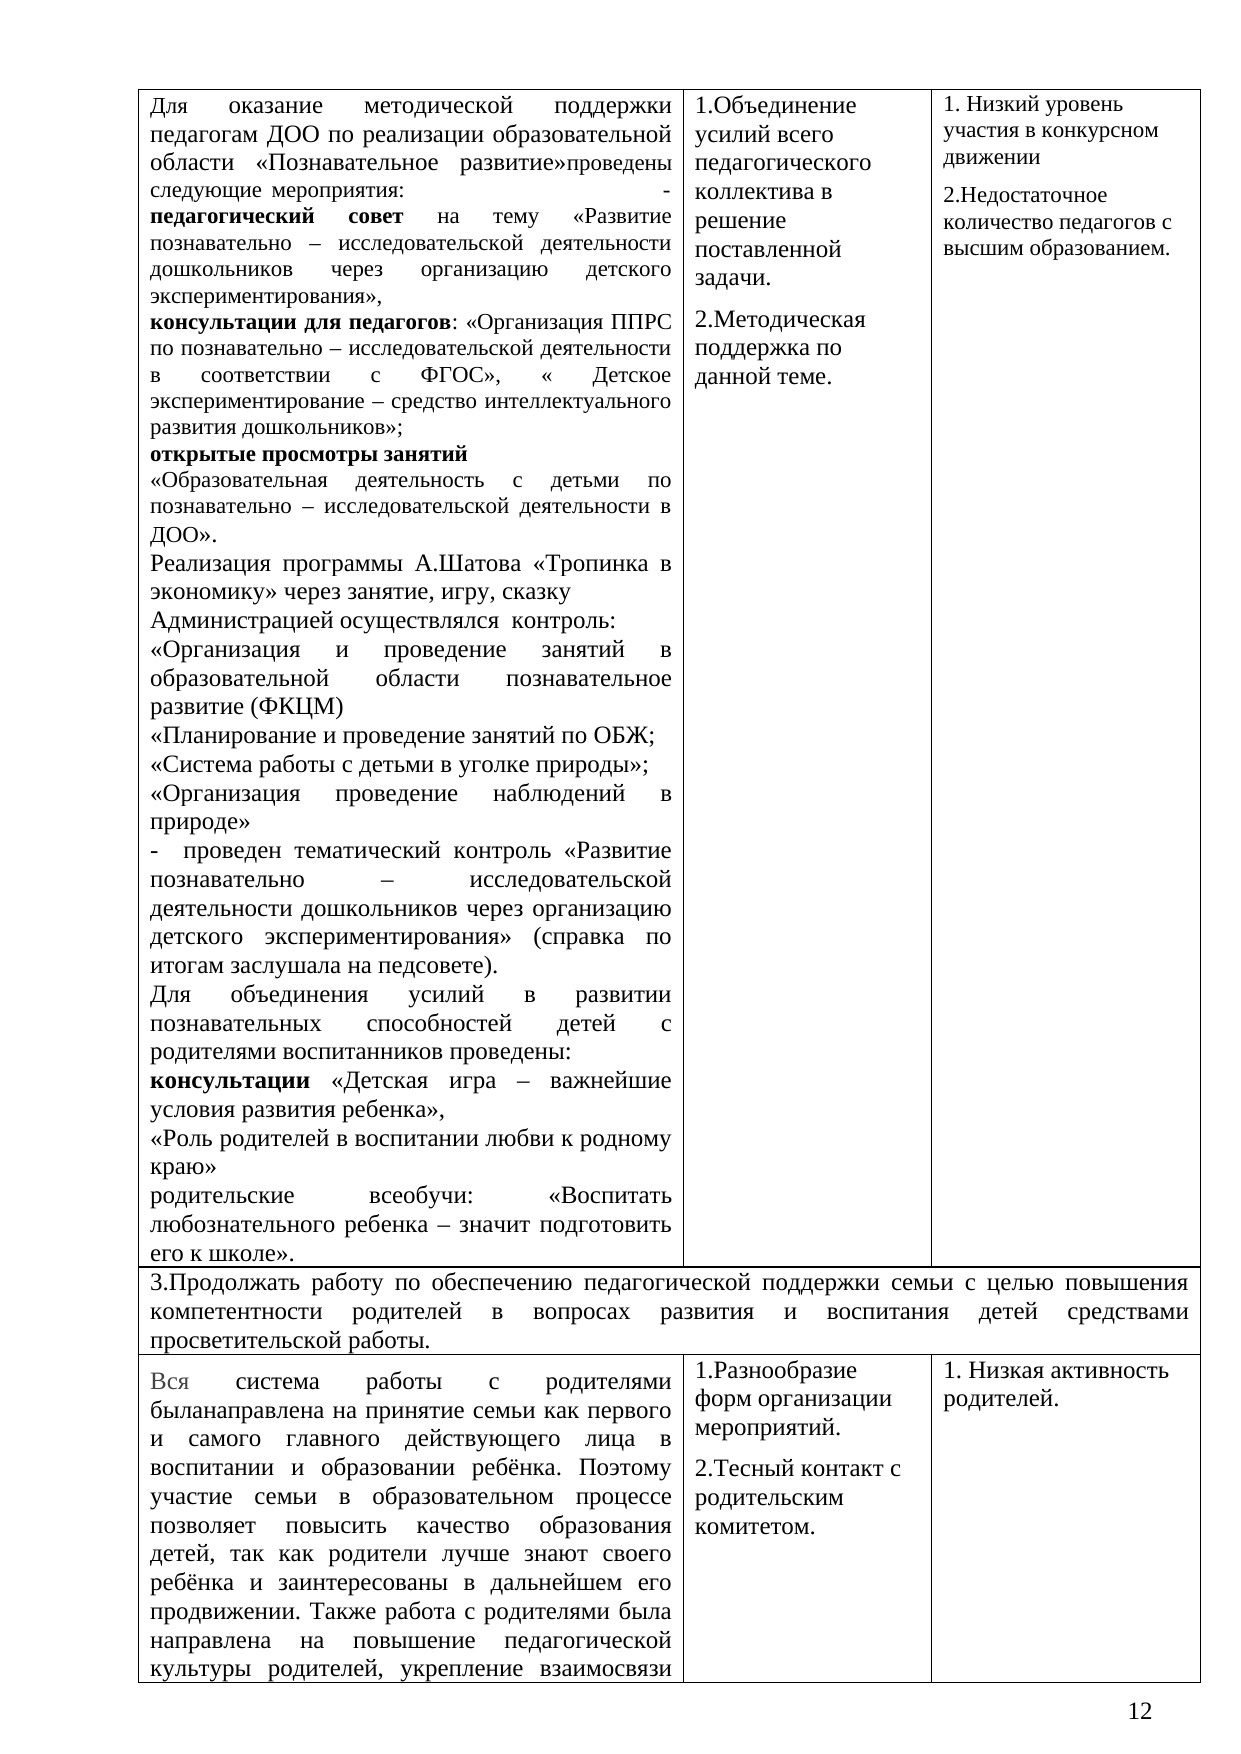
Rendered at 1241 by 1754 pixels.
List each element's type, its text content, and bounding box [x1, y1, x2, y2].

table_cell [932, 90, 1200, 1266]
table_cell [139, 1355, 683, 1682]
table_cell 1.Объединение усилий всего педагогического коллектива в решение поставленной задачи. 2.Методическая поддержка по данной теме. [684, 90, 931, 1266]
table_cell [684, 1355, 931, 1682]
table_cell Для оказание методической поддержки педагогам ДОО по реализации образовательной области «Познавательное развитие»проведены следующие мероприятия: -педагогический совет на тему «Развитие познавательно – исследовательской деятельности дошкольников через организацию детского экспериментирования», консультации для педагогов: «Организация ППРС по познавательно – исследовательской деятельности в соответствии с ФГОС», « Детское экспериментирование – средство интеллектуального развития дошкольников»; открытые просмотры занятий «Образовательная деятельность с детьми по познавательно – исследовательской деятельности в ДОО». Реализация программы А.Шатова «Тропинка в экономику» через занятие, игру, сказку Администрацией осуществлялся контроль: «Организация и проведение занятий в образовательной области познавательное развитие (ФКЦМ) «Планирование и проведение занятий по ОБЖ; «Система работы с детьми в уголке природы»; «Организация проведение наблюдений в природе» - проведен тематический контроль «Развитие познавательно – исследовательской деятельности дошкольников через организацию детского экспериментирования» (справка по итогам заслушала на педсовете). Для объединения усилий в развитии познавательных способностей детей с родителями воспитанников проведены: консультации «Детская игра – важнейшие условия развития ребенка», «Роль родителей в воспитании любви к родному краю» родительские всеобучи: «Воспитать любознательного ребенка – значит подготовить его к школе». [139, 90, 683, 1266]
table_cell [932, 1355, 1200, 1682]
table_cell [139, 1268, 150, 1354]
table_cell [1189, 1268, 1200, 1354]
